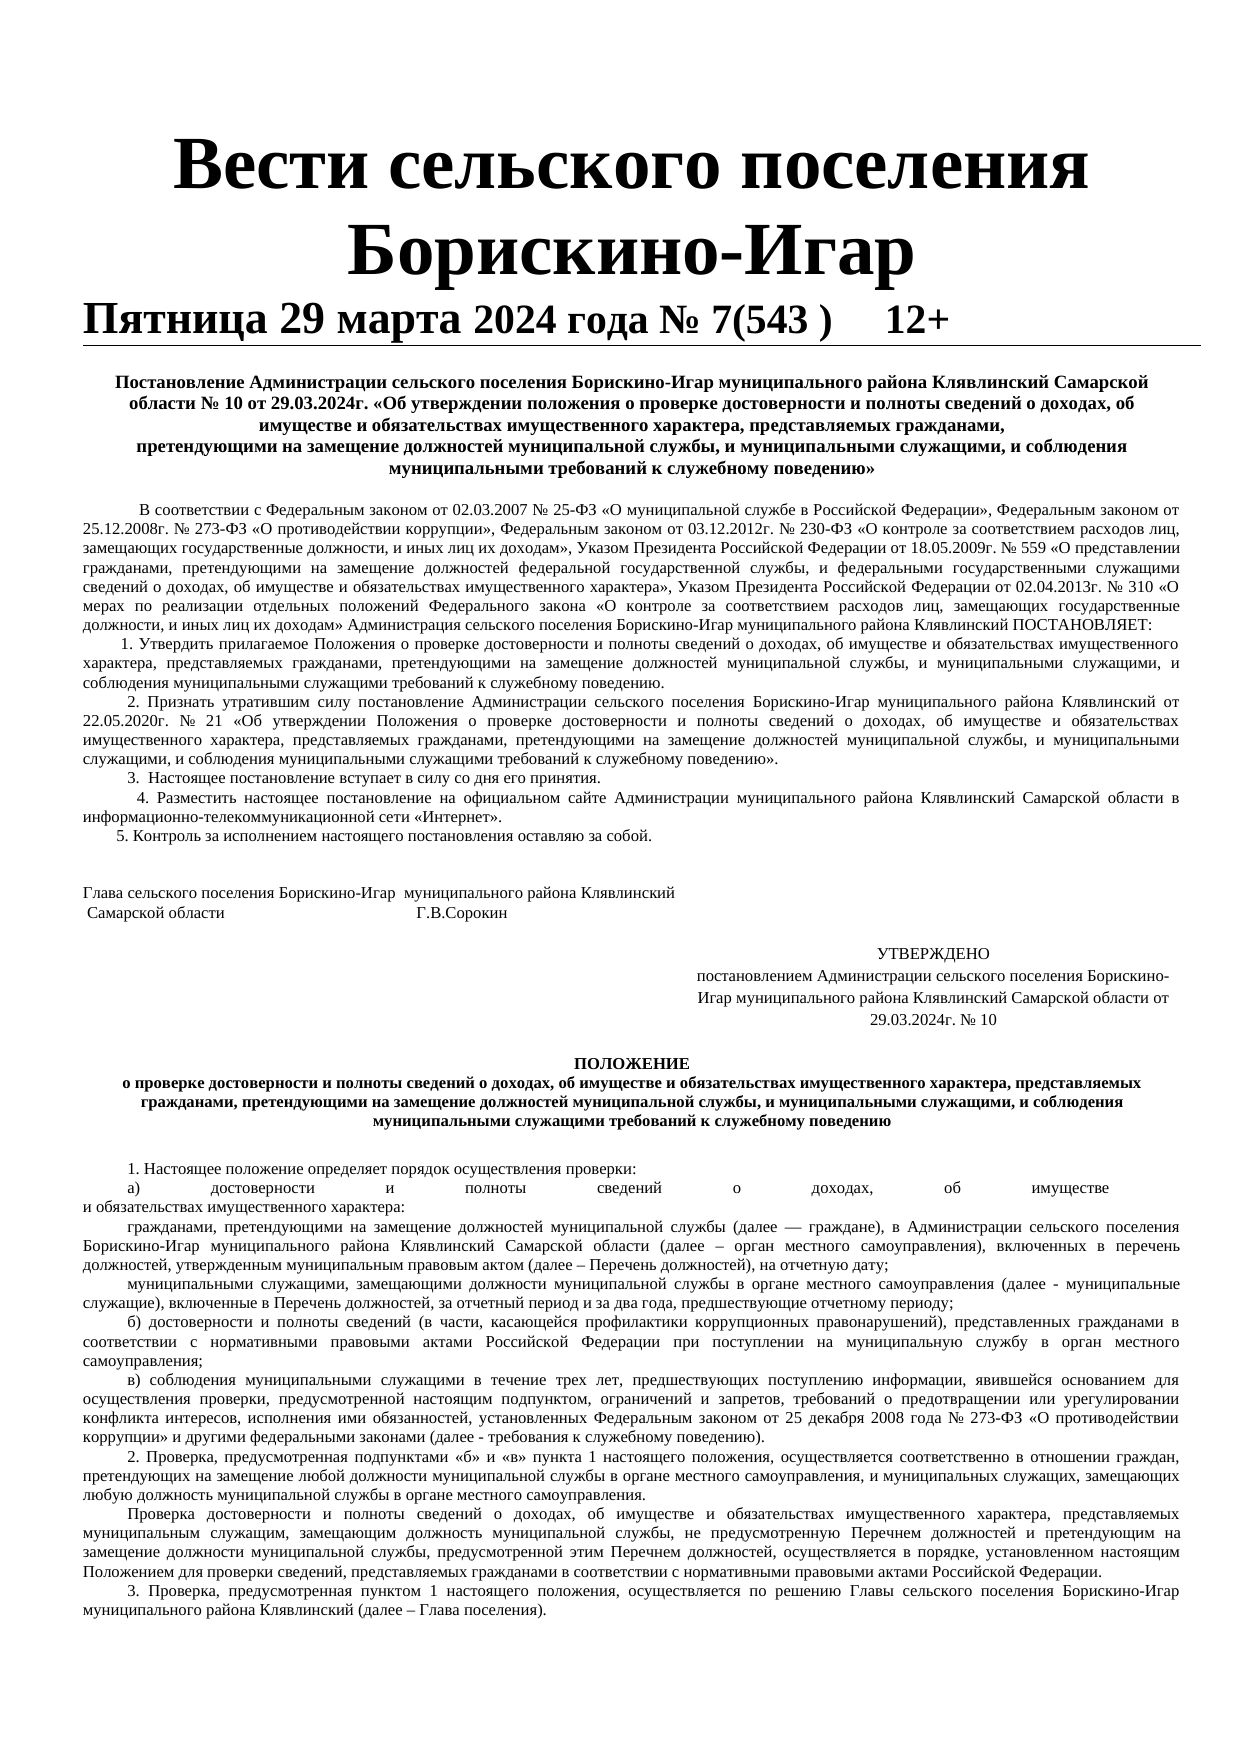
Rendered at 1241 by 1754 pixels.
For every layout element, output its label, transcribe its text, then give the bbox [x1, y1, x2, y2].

text 2. Проверка, предусмотренная подпунктами «б» и «в» пункта 1 настоящего положения, осуществляется соответственно в отношении граждан, претендующих на замещение любой должности муниципальной службы в органе местного самоуправления, и муниципальных служащих, замещающих любую должность муниципальной службы в органе местного самоуправления. [83, 1446, 1181, 1504]
text 3. Проверка, предусмотренная пунктом 1 настоящего положения, осуществляется по решению Главы сельского поселения Борискино-Игар муниципального района Клявлинский (далее – Глава поселения). [83, 1581, 1181, 1619]
text 2. Признать утратившим силу постановление Администрации сельского поселения Борискино-Игар муниципального района Клявлинский от 22.05.2020г. № 21 «Об утверждении Положения о проверке достоверности и полноты сведений о доходах, об имуществе и обязательствах имущественного характера, представляемых гражданами, претендующими на замещение должностей муниципальной службы, и муниципальными служащими, и соблюдения муниципальными служащими требований к служебному поведению». [83, 692, 1181, 768]
text УТВЕРЖДЕНО [685, 943, 1181, 963]
text гражданами, претендующими на замещение должностей муниципальной службы (далее — граждане), в Администрации сельского поселения Борискино-Игар муниципального района Клявлинский Самарской области (далее – орган местного самоуправления), включенных в перечень должностей, утвержденным муниципальным правовым актом (далее – Перечень должностей), на отчетную дату; [83, 1216, 1181, 1274]
text Пятница 29 марта 2024 года № 7(543 ) 12+ [83, 291, 1201, 345]
text муниципальными служащими, замещающими должности муниципальной службы в органе местного самоуправления (далее - муниципальные служащие), включенные в Перечень должностей, за отчетный период и за два года, предшествующие отчетному периоду; [83, 1274, 1181, 1312]
text в) соблюдения муниципальными служащими в течение трех лет, предшествующих поступлению информации, явившейся основанием для осуществления проверки, предусмотренной настоящим подпунктом, ограничений и запретов, требований о предотвращении или урегулировании конфликта интересов, исполнения ими обязанностей, установленных Федеральным законом от 25 декабря 2008 года № 273-ФЗ «О противодействии коррупции» и другими федеральными законами (далее - требования к служебному поведению). [83, 1370, 1181, 1446]
text В соответствии с Федеральным законом от 02.03.2007 № 25-ФЗ «О муниципальной службе в Российской Федерации», Федеральным законом от 25.12.2008г. № 273-ФЗ «О противодействии коррупции», Федеральным законом от 03.12.2012г. № 230-ФЗ «О контроле за соответствием расходов лиц, замещающих государственные должности, и иных лиц их доходам», Указом Президента Российской Федерации от 18.05.2009г. № 559 «О представлении гражданами, претендующими на замещение должностей федеральной государственной службы, и федеральными государственными служащими сведений о доходах, об имуществе и обязательствах имущественного характера», Указом Президента Российской Федерации от 02.04.2013г. № 310 «О мерах по реализации отдельных положений Федерального закона «О контроле за соответствием расходов лиц, замещающих государственные должности, и иных лиц их доходам» Администрация сельского поселения Борискино-Игар муниципального района Клявлинский ПОСТАНОВЛЯЕТ: [83, 500, 1181, 634]
text 1. Настоящее положение определяет порядок осуществления проверки: [83, 1159, 1181, 1178]
text а) достоверности и полноты сведений о доходах, об имуществе и обязательствах имущественного характера: [83, 1178, 1181, 1216]
text Вести сельского поселения Борискино-Игар [83, 118, 1181, 291]
text ПОЛОЖЕНИЕ [83, 1053, 1181, 1073]
text 1. Утвердить прилагаемое Положения о проверке достоверности и полноты сведений о доходах, об имуществе и обязательствах имущественного характера, представляемых гражданами, претендующими на замещение должностей муниципальной службы, и муниципальными служащими, и соблюдения муниципальными служащими требований к служебному поведению. [83, 634, 1181, 692]
text Глава сельского поселения Борискино-Игар муниципального района Клявлинский [83, 883, 1181, 902]
text Постановление Администрации сельского поселения Борискино-Игар муниципального района Клявлинский Самарской области № 10 от 29.03.2024г. «Об утверждении положения о проверке достоверности и полноты сведений о доходах, об имуществе и обязательствах имущественного характера, представляемых гражданами, [83, 371, 1181, 435]
text претендующими на замещение должностей муниципальной службы, и муниципальными служащими, и соблюдения муниципальными требований к служебному поведению» [83, 435, 1181, 478]
text Проверка достоверности и полноты сведений о доходах, об имуществе и обязательствах имущественного характера, представляемых муниципальным служащим, замещающим должность муниципальной службы, не предусмотренную Перечнем должностей и претендующим на замещение должности муниципальной службы, предусмотренной этим Перечнем должностей, осуществляется в порядке, установленном настоящим Положением для проверки сведений, представляемых гражданами в соответствии с нормативными правовыми актами Российской Федерации. [83, 1504, 1181, 1581]
text 3. Настоящее постановление вступает в силу со дня его принятия. [83, 768, 1181, 787]
text постановлением Администрации сельского поселения Борискино-Игар муниципального района Клявлинский Самарской области от 29.03.2024г. № 10 [685, 966, 1181, 1029]
text 5. Контроль за исполнением настоящего постановления оставляю за собой. [83, 826, 1181, 845]
text 4. Разместить настоящее постановление на официальном сайте Администрации муниципального района Клявлинский Самарской области в информационно-телекоммуникационной сети «Интернет». [83, 787, 1181, 826]
text Самарской области Г.В.Сорокин [83, 902, 1181, 922]
text о проверке достоверности и полноты сведений о доходах, об имуществе и обязательствах имущественного характера, представляемых гражданами, претендующими на замещение должностей муниципальной службы, и муниципальными служащими, и соблюдения муниципальными служащими требований к служебному поведению [83, 1073, 1181, 1130]
text б) достоверности и полноты сведений (в части, касающейся профилактики коррупционных правонарушений), представленных гражданами в соответствии с нормативными правовыми актами Российской Федерации при поступлении на муниципальную службу в орган местного самоуправления; [83, 1312, 1181, 1370]
